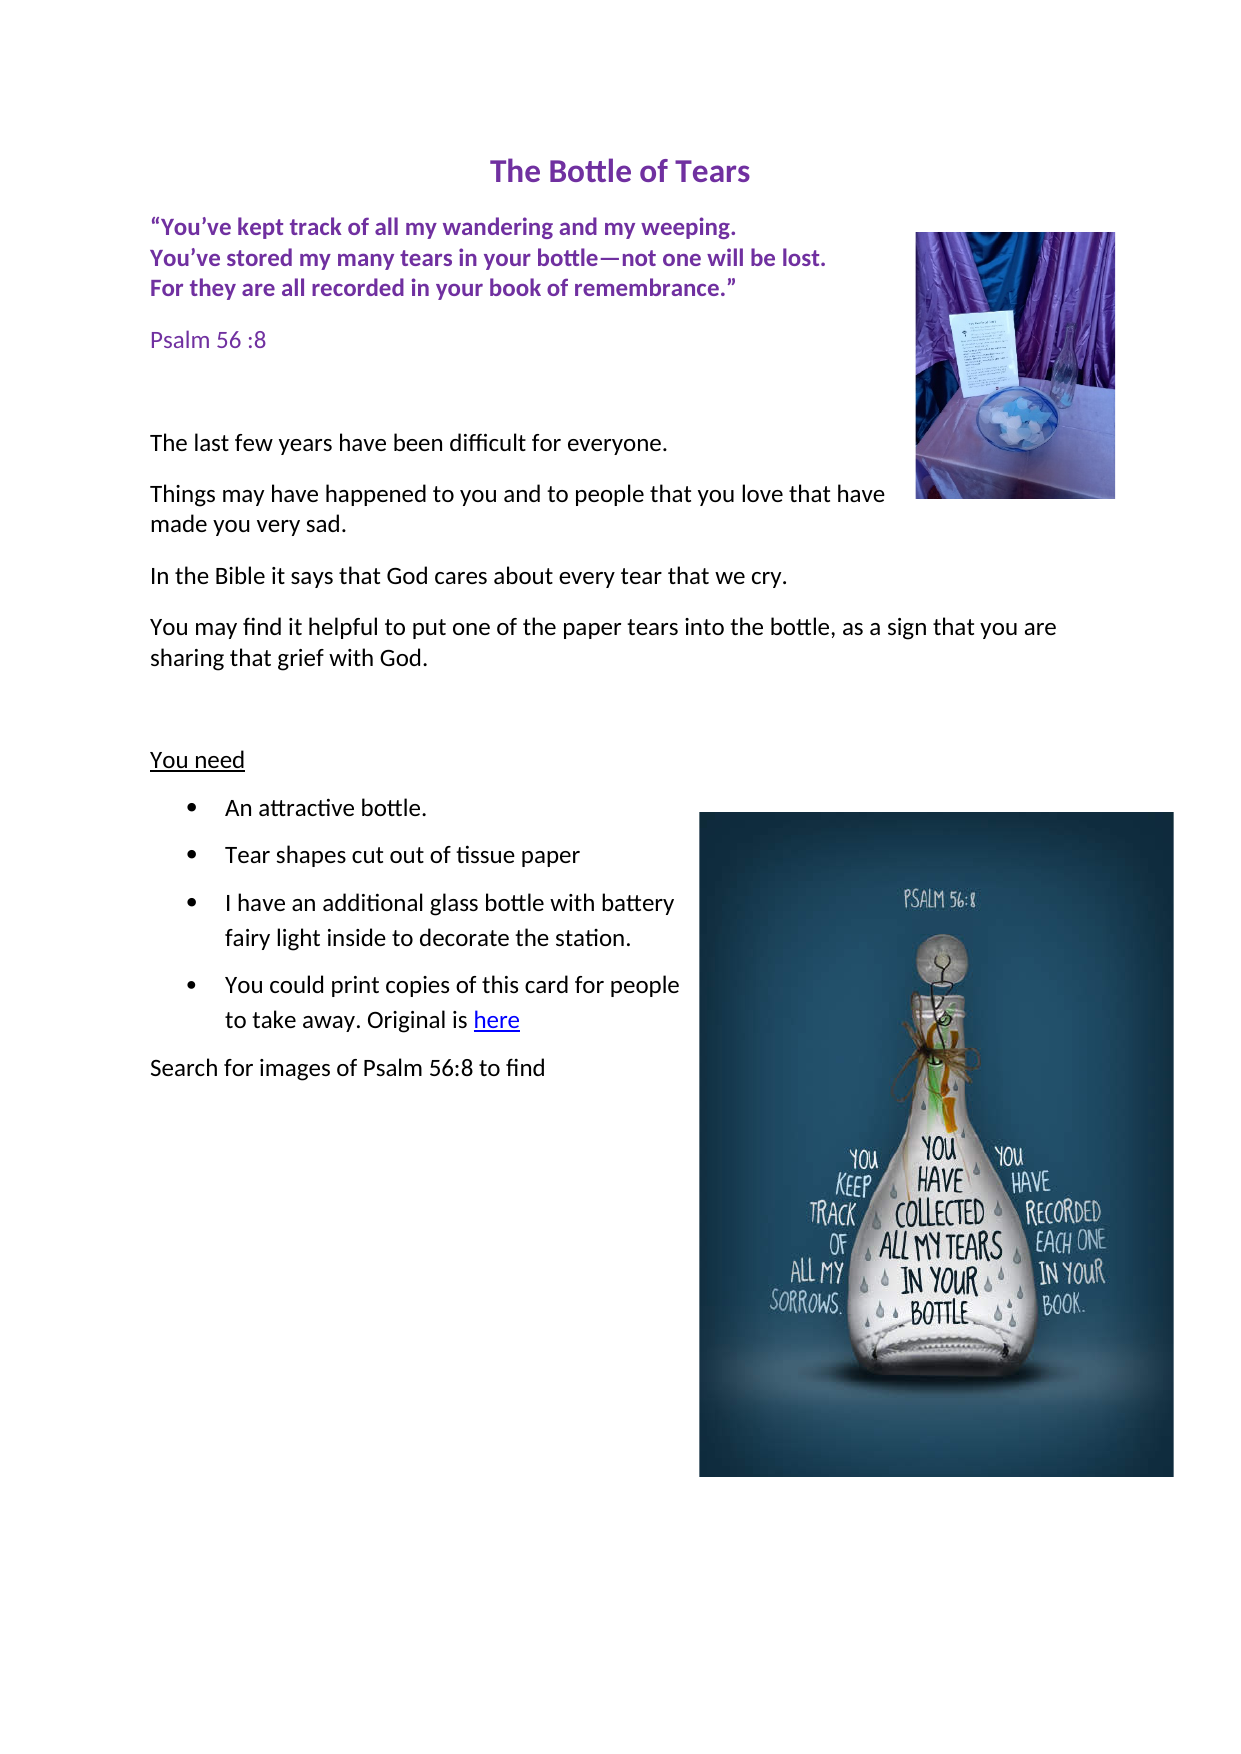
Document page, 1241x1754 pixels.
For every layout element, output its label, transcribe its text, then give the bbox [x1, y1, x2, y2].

text Things may have happened to you and to people that you love that have made you very sad. [150, 478, 1090, 539]
text Search for images of Psalm 56:8 to find [150, 1052, 699, 1082]
picture [915, 232, 1116, 499]
text In the Bible it says that God cares about every tear that we cry. [150, 560, 1090, 590]
text Psalm 56 :8 [150, 324, 915, 354]
text “You’ve kept track of all my wandering and my weeping. You’ve stored my many tears in your bottle—not one will be lost. For they are all recorded in your book of remembrance.” [150, 212, 1090, 303]
list Tear shapes cut out of tissue paper [187, 839, 699, 870]
list An attractive bottle. [187, 792, 1090, 822]
list You could print copies of this card for people to take away. Original is here [187, 969, 699, 1035]
text The last few years have been difficult for everyone. [150, 427, 915, 457]
text You need [150, 744, 1090, 775]
list I have an additional glass bottle with battery fairy light inside to decorate the station. [187, 887, 699, 952]
text You may find it helpful to put one of the paper tears into the bottle, as a sign that you are sharing that grief with God. [150, 611, 1090, 672]
picture [699, 812, 1174, 1477]
text The Bottle of Tears [150, 150, 1090, 191]
